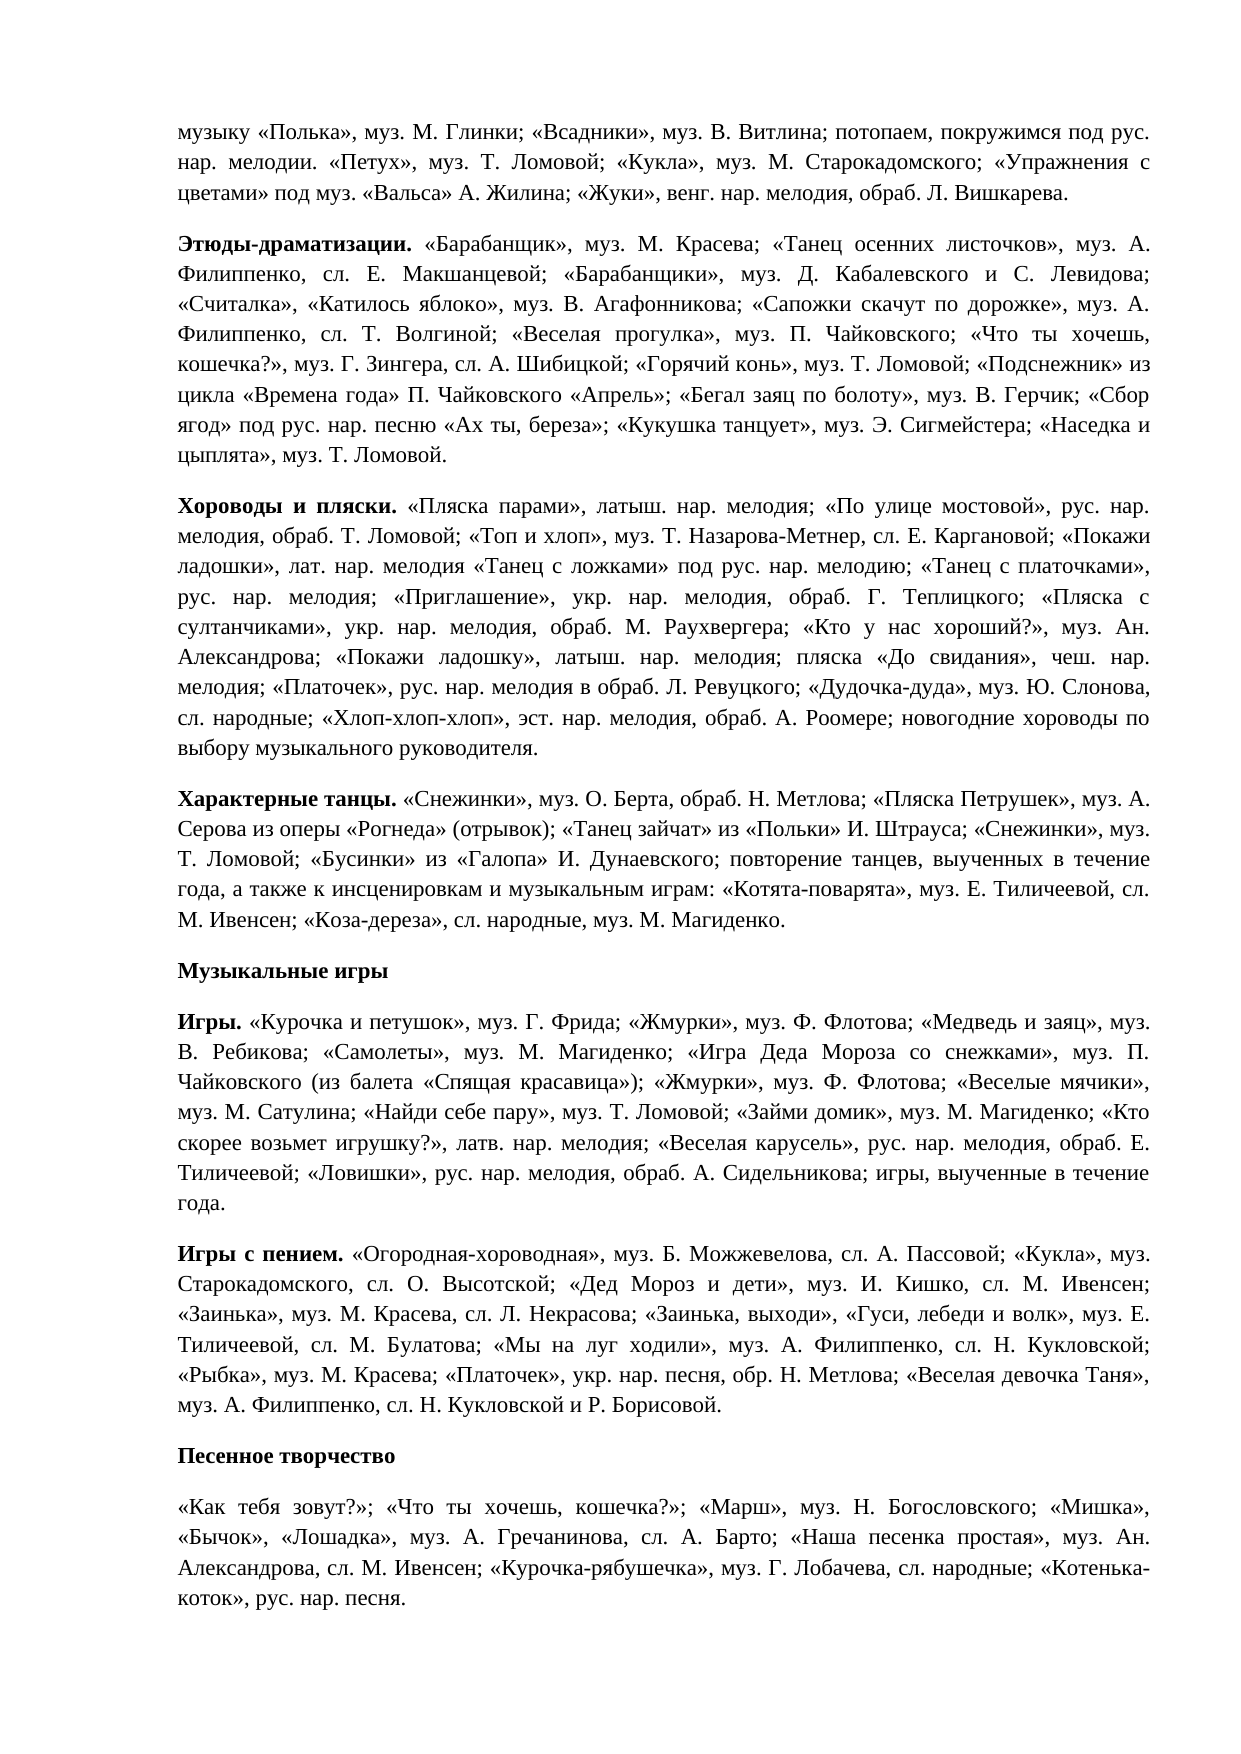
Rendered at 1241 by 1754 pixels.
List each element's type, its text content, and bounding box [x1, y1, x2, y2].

text Музыкальные игры [177, 957, 1152, 983]
text Игры. «Курочка и петушок», муз. Г. Фрида; «Жмурки», муз. Ф. Флотова; «Медведь и заяц», муз. В. Ребикова; «Самолеты», муз. М. Магиденко; «Игра Деда Мороза со снежками», муз. П. Чайковского (из балета «Спящая красавица»); «Жмурки», муз. Ф. Флотова; «Веселые мячики», муз. М. Сатулина; «Найди себе пару», муз. Т. Ломовой; «Займи домик», муз. М. Магиденко; «Кто скорее возьмет игрушку?», латв. нар. мелодия; «Веселая карусель», рус. нар. мелодия, обраб. Е. Тиличеевой; «Ловишки», рус. нар. мелодия, обраб. А. Сидельникова; игры, выученные в течение года. [177, 1008, 1152, 1215]
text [177, 118, 1152, 205]
text Хороводы и пляски. «Пляска парами», латыш. нар. мелодия; «По улице мостовой», рус. нар. мелодия, обраб. Т. Ломовой; «Топ и хлоп», муз. Т. Назарова-Метнер, сл. Е. Каргановой; «Покажи ладошки», лат. нар. мелодия «Танец с ложками» под рус. нар. мелодию; «Танец с платочками», рус. нар. мелодия; «Приглашение», укр. нар. мелодия, обраб. Г. Теплицкого; «Пляска с султанчиками», укр. нар. мелодия, обраб. М. Раухвергера; «Кто у нас хороший?», муз. Ан. Александрова; «Покажи ладошку», латыш. нар. мелодия; пляска «До свидания», чеш. нар. мелодия; «Платочек», рус. нар. мелодия в обраб. Л. Ревуцкого; «Дудочка-дуда», муз. Ю. Слонова, сл. народные; «Хлоп-хлоп-хлоп», эст. нар. мелодия, обраб. А. Роомере; новогодние хороводы по выбору музыкального руководителя. [177, 492, 1152, 760]
text Песенное творчество [177, 1442, 1152, 1468]
text «Как тебя зовут?»; «Что ты хочешь, кошечка?»; «Марш», муз. Н. Богословского; «Мишка», «Бычок», «Лошадка», муз. А. Гречанинова, сл. А. Барто; «Наша песенка простая», муз. Ан. Александрова, сл. М. Ивенсен; «Курочка-рябушечка», муз. Г. Лобачева, сл. народные; «Котенька-коток», рус. нар. песня. [177, 1493, 1152, 1610]
text Характерные танцы. «Снежинки», муз. О. Берта, обраб. Н. Метлова; «Пляска Петрушек», муз. А. Серова из оперы «Рогнеда» (отрывок); «Танец зайчат» из «Польки» И. Штрауса; «Снежинки», муз. Т. Ломовой; «Бусинки» из «Галопа» И. Дунаевского; повторение танцев, выученных в течение года, а также к инсценировкам и музыкальным играм: «Котята-поварята», муз. Е. Тиличеевой, сл. М. Ивенсен; «Коза-дереза», сл. народные, муз. М. Магиденко. [177, 785, 1152, 932]
text Этюды-драматизации. «Барабанщик», муз. М. Красева; «Танец осенних листочков», муз. А. Филиппенко, сл. Е. Макшанцевой; «Барабанщики», муз. Д. Кабалевского и С. Левидова; «Считалка», «Катилось яблоко», муз. В. Агафонникова; «Сапожки скачут по дорожке», муз. А. Филиппенко, сл. Т. Волгиной; «Веселая прогулка», муз. П. Чайковского; «Что ты хочешь, кошечка?», муз. Г. Зингера, сл. А. Шибицкой; «Горячий конь», муз. Т. Ломовой; «Подснежник» из цикла «Времена года» П. Чайковского «Апрель»; «Бегал заяц по болоту», муз. В. Герчик; «Сбор ягод» под рус. нар. песню «Ах ты, береза»; «Кукушка танцует», муз. Э. Сигмейстера; «Наседка и цыплята», муз. Т. Ломовой. [177, 229, 1152, 467]
text Игры с пением. «Огородная-хороводная», муз. Б. Можжевелова, сл. А. Пассовой; «Кукла», муз. Старокадомского, сл. О. Высотской; «Дед Мороз и дети», муз. И. Кишко, сл. М. Ивенсен; «Заинька», муз. М. Красева, сл. Л. Некрасова; «Заинька, выходи», «Гуси, лебеди и волк», муз. Е. Тиличеевой, сл. М. Булатова; «Мы на луг ходили», муз. А. Филиппенко, сл. Н. Кукловской; «Рыбка», муз. М. Красева; «Платочек», укр. нар. песня, обр. Н. Метлова; «Веселая девочка Таня», муз. А. Филиппенко, сл. Н. Кукловской и Р. Борисовой. [177, 1240, 1152, 1417]
